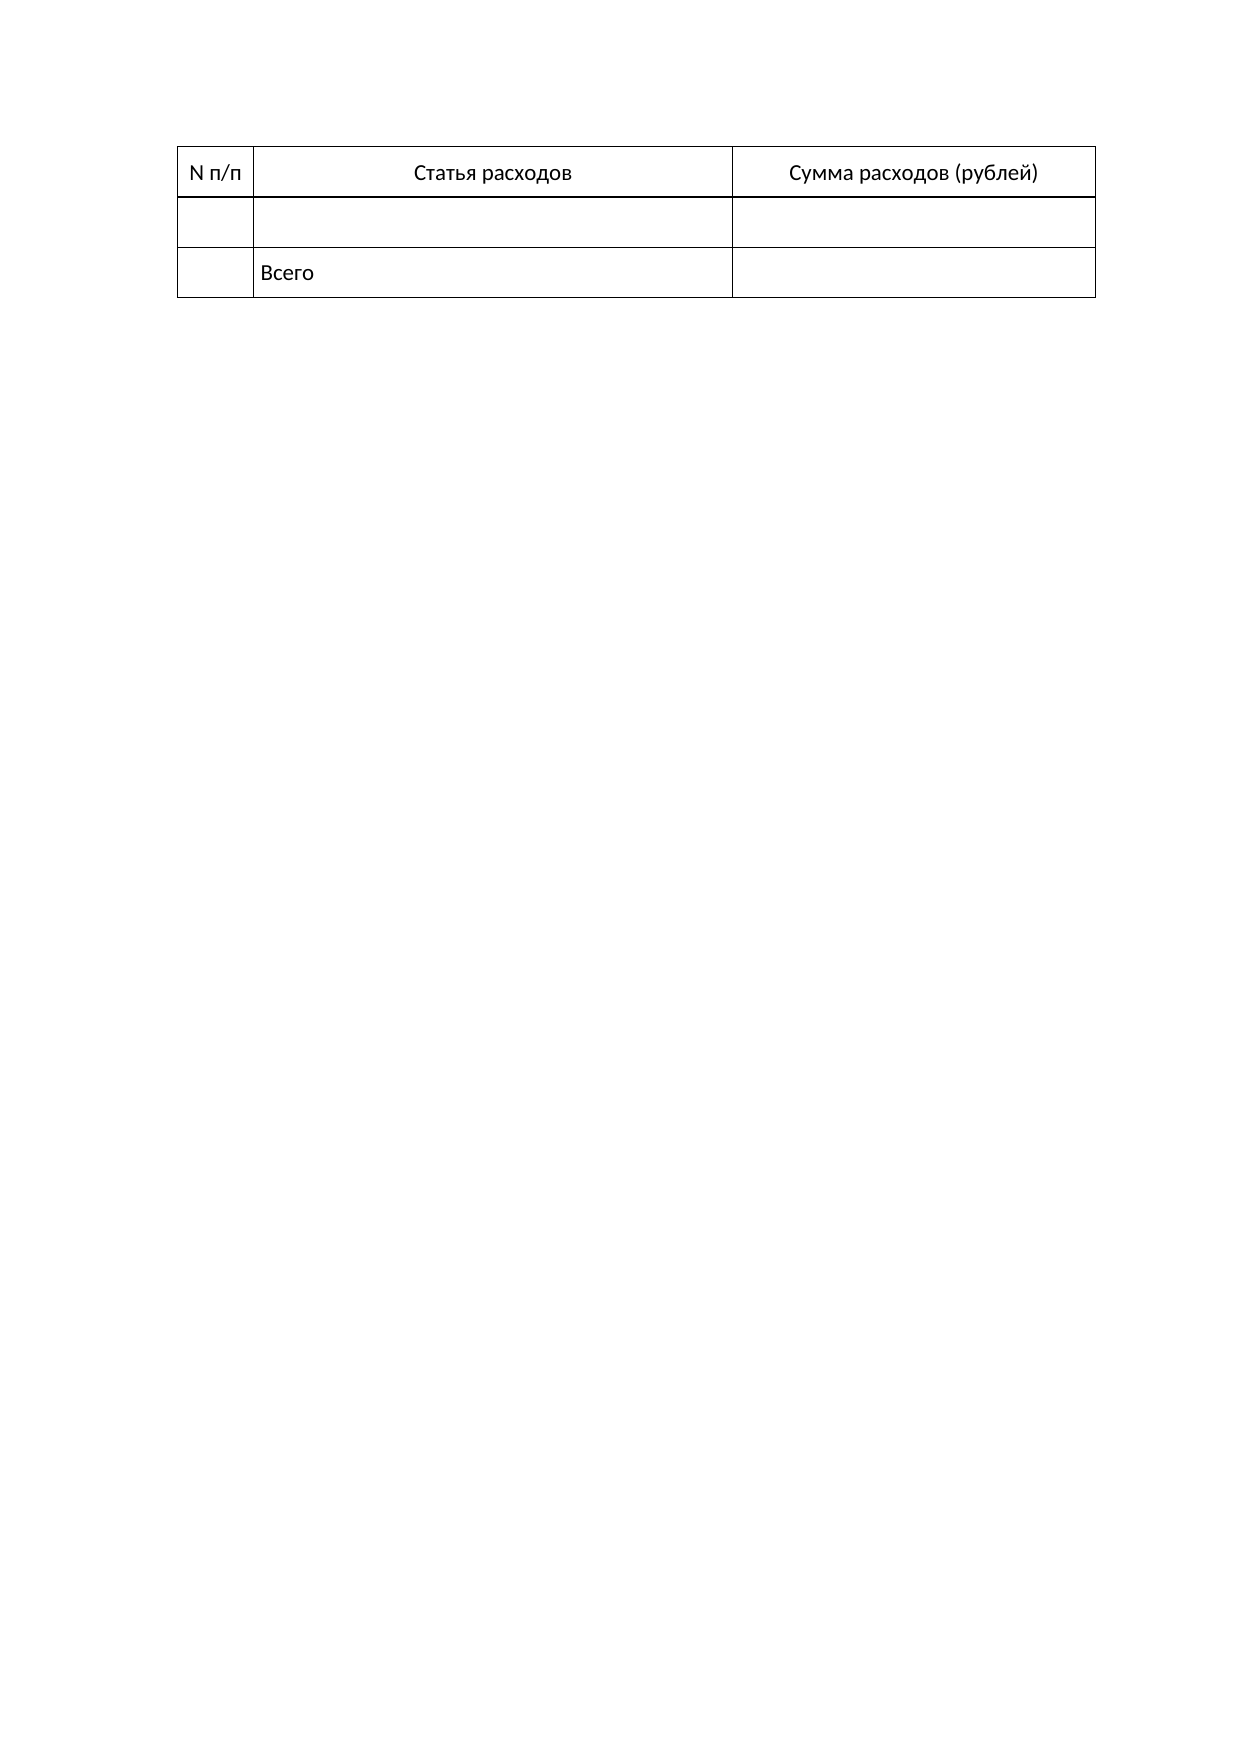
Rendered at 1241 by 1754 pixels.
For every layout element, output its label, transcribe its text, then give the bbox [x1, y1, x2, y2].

table_header Статья расходов [254, 147, 732, 196]
table_header N п/п [178, 147, 253, 196]
table_cell [254, 198, 732, 247]
table_cell [178, 198, 253, 247]
table_cell Всего [254, 248, 732, 297]
table_header Сумма расходов (рублей) [733, 147, 1095, 196]
table_cell [733, 198, 1095, 247]
table_cell [178, 248, 253, 297]
table_cell [733, 248, 1095, 297]
